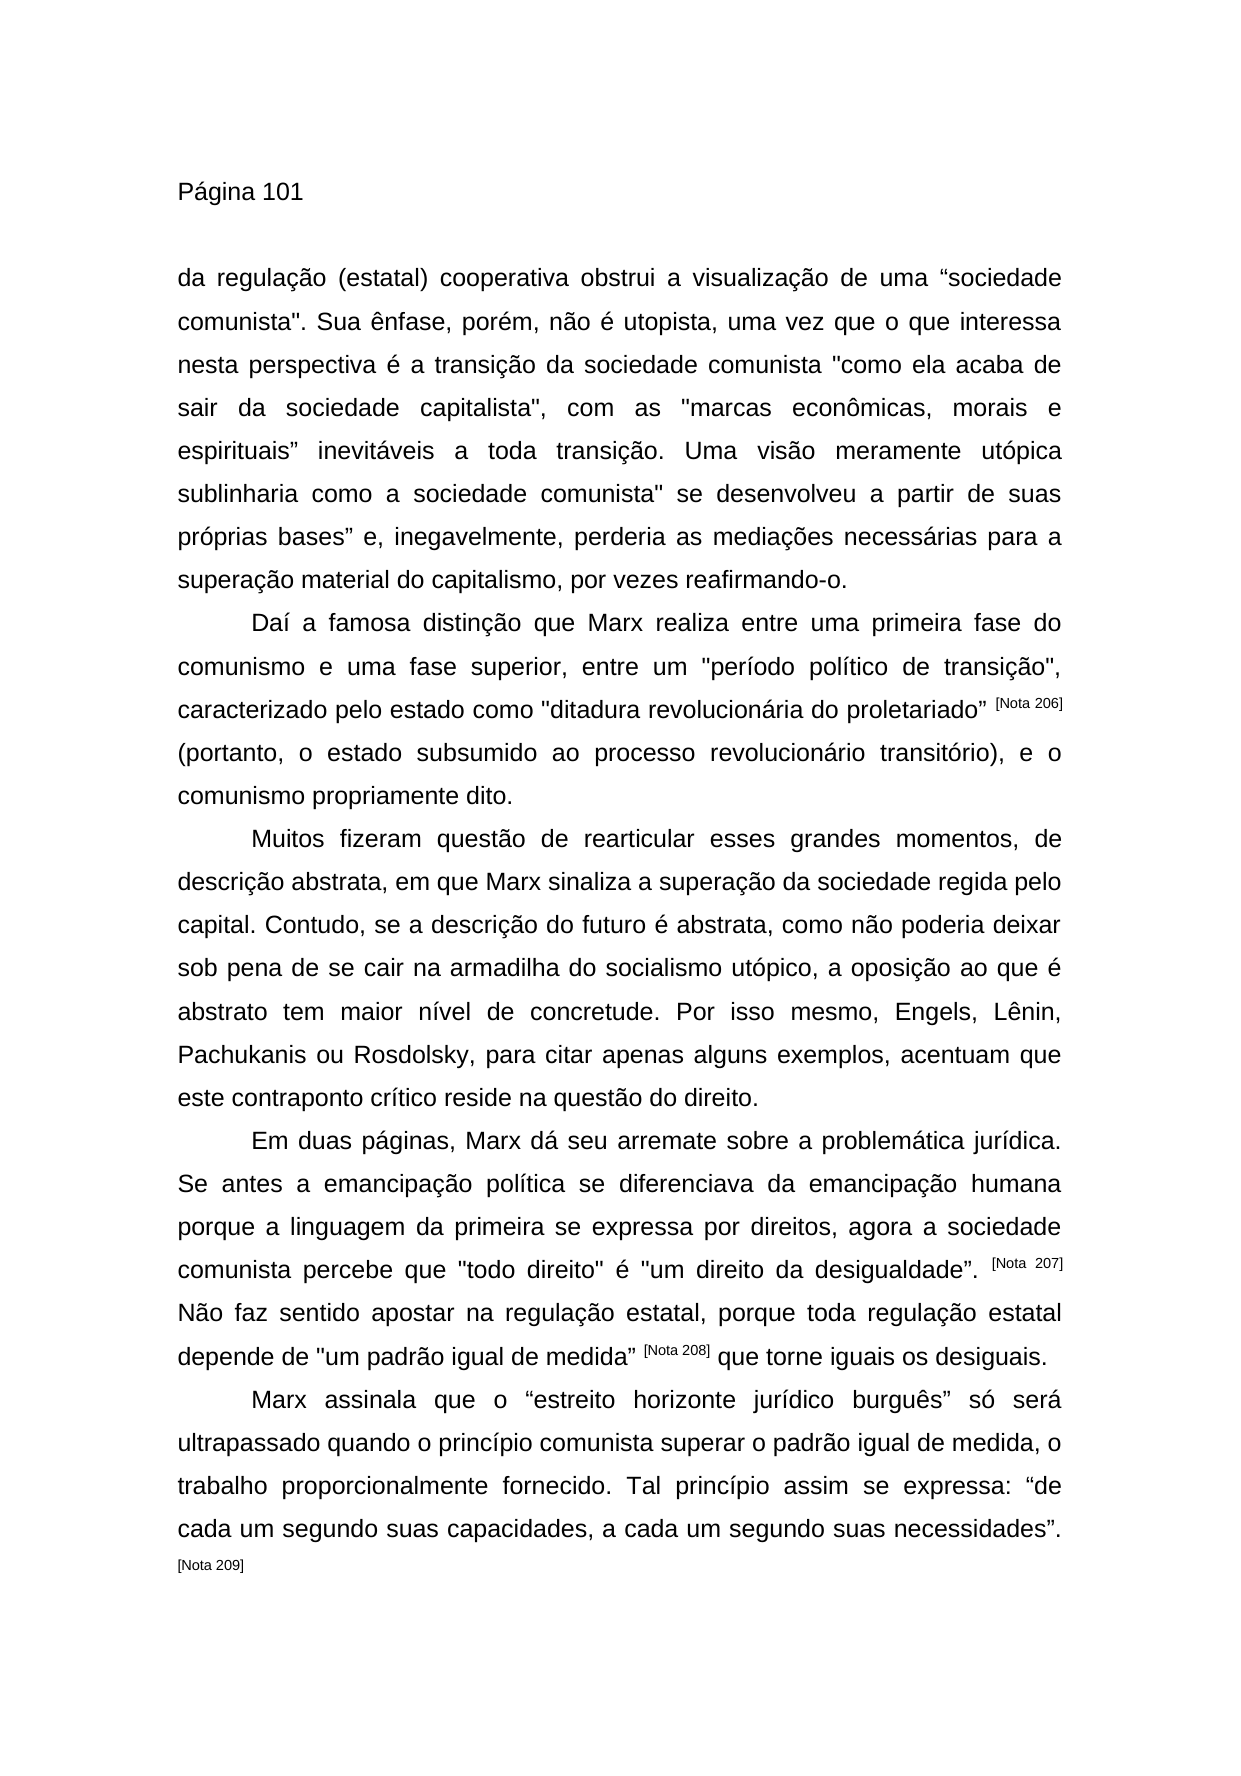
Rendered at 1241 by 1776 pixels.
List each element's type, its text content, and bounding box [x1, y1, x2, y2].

text Página 101 [177, 177, 1063, 206]
text Marx assinala que o “estreito horizonte jurídico burguês” só será ultrapassado quando o princípio comunista superar o padrão igual de medida, o trabalho proporcionalmente fornecido. Tal princípio assim se expressa: “de cada um segundo suas capacidades, a cada um segundo suas necessidades”. [Nota 209] [177, 1385, 1063, 1586]
text Em duas páginas, Marx dá seu arremate sobre a problemática jurídica. Se antes a emancipação política se diferenciava da emancipação humana porque a linguagem da primeira se expressa por direitos, agora a sociedade comunista percebe que "todo direito" é "um direito da desigualdade”. [Nota 207] Não faz sentido apostar na regulação estatal, porque toda regulação estatal depende de "um padrão igual de medida” [Nota 208] que torne iguais os desiguais. [177, 1126, 1063, 1370]
text Daí a famosa distinção que Marx realiza entre uma primeira fase do comunismo e uma fase superior, entre um "período político de transição", caracterizado pelo estado como "ditadura revolucionária do proletariado” [Nota 206] (portanto, o estado subsumido ao processo revolucionário transitório), e o comunismo propriamente dito. [177, 608, 1063, 810]
text da regulação (estatal) cooperativa obstrui a visualização de uma “sociedade comunista". Sua ênfase, porém, não é utopista, uma vez que o que interessa nesta perspectiva é a transição da sociedade comunista "como ela acaba de sair da sociedade capitalista", com as "marcas econômicas, morais e espirituais” inevitáveis a toda transição. Uma visão meramente utópica sublinharia como a sociedade comunista" se desenvolveu a partir de suas próprias bases” e, inegavelmente, perderia as mediações necessárias para a superação material do capitalismo, por vezes reafirmando-o. [177, 263, 1063, 594]
text Muitos fizeram questão de rearticular esses grandes momentos, de descrição abstrata, em que Marx sinaliza a superação da sociedade regida pelo capital. Contudo, se a descrição do futuro é abstrata, como não poderia deixar sob pena de se cair na armadilha do socialismo utópico, a oposição ao que é abstrato tem maior nível de concretude. Por isso mesmo, Engels, Lênin, Pachukanis ou Rosdolsky, para citar apenas alguns exemplos, acentuam que este contraponto crítico reside na questão do direito. [177, 824, 1063, 1112]
